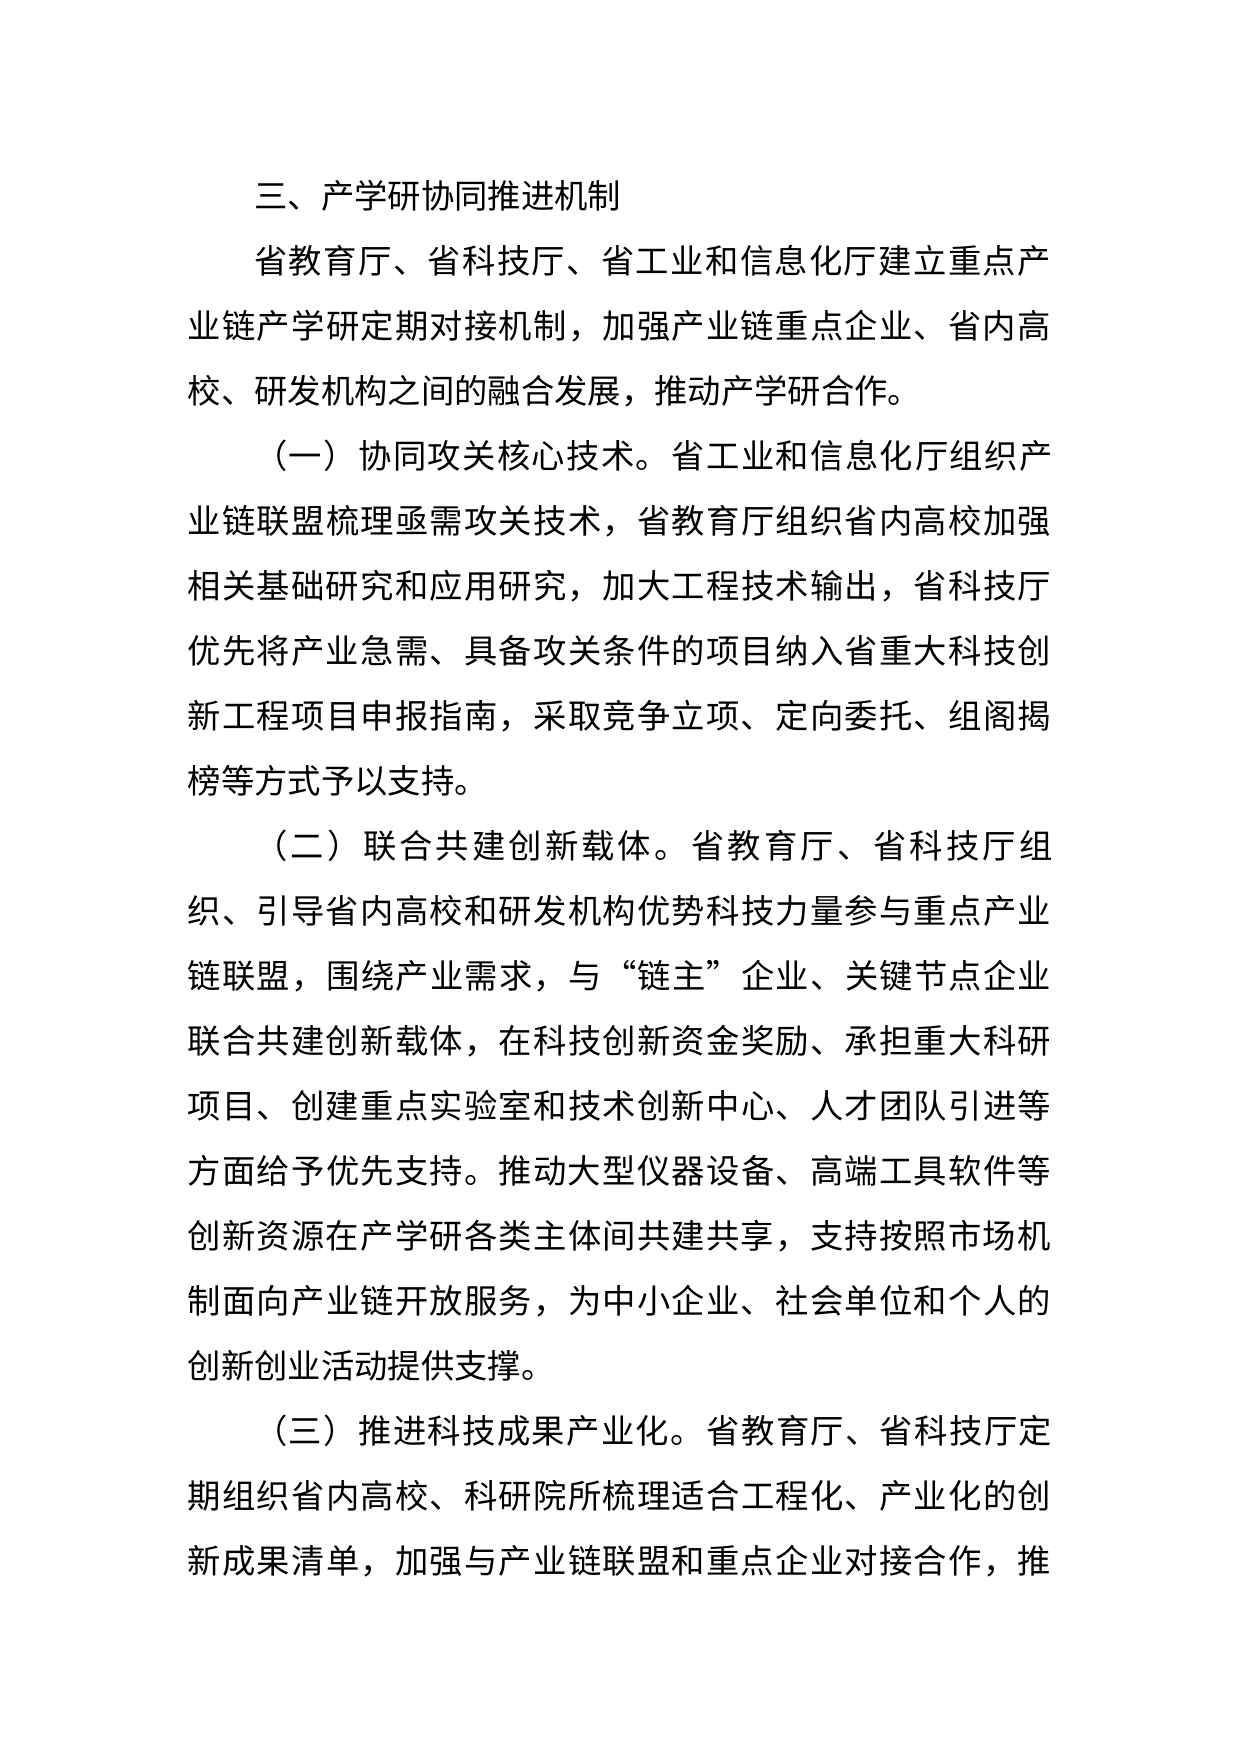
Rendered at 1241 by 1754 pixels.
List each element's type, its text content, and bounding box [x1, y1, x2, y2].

text （二）联合共建创新载体。省教育厅、省科技厅组织、引导省内高校和研发机构优势科技力量参与重点产业链联盟，围绕产业需求，与“链主”企业、关键节点企业联合共建创新载体，在科技创新资金奖励、承担重大科研项目、创建重点实验室和技术创新中心、人才团队引进等方面给予优先支持。推动大型仪器设备、高端工具软件等创新资源在产学研各类主体间共建共享，支持按照市场机制面向产业链开放服务，为中小企业、社会单位和个人的创新创业活动提供支撑。 [187, 812, 1053, 1397]
text 三、产学研协同推进机制 [187, 162, 1053, 227]
text （一）协同攻关核心技术。省工业和信息化厅组织产业链联盟梳理亟需攻关技术，省教育厅组织省内高校加强相关基础研究和应用研究，加大工程技术输出，省科技厅优先将产业急需、具备攻关条件的项目纳入省重大科技创新工程项目申报指南，采取竞争立项、定向委托、组阁揭榜等方式予以支持。 [187, 422, 1053, 812]
text 省教育厅、省科技厅、省工业和信息化厅建立重点产业链产学研定期对接机制，加强产业链重点企业、省内高校、研发机构之间的融合发展，推动产学研合作。 [187, 227, 1053, 422]
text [187, 1397, 1053, 1592]
